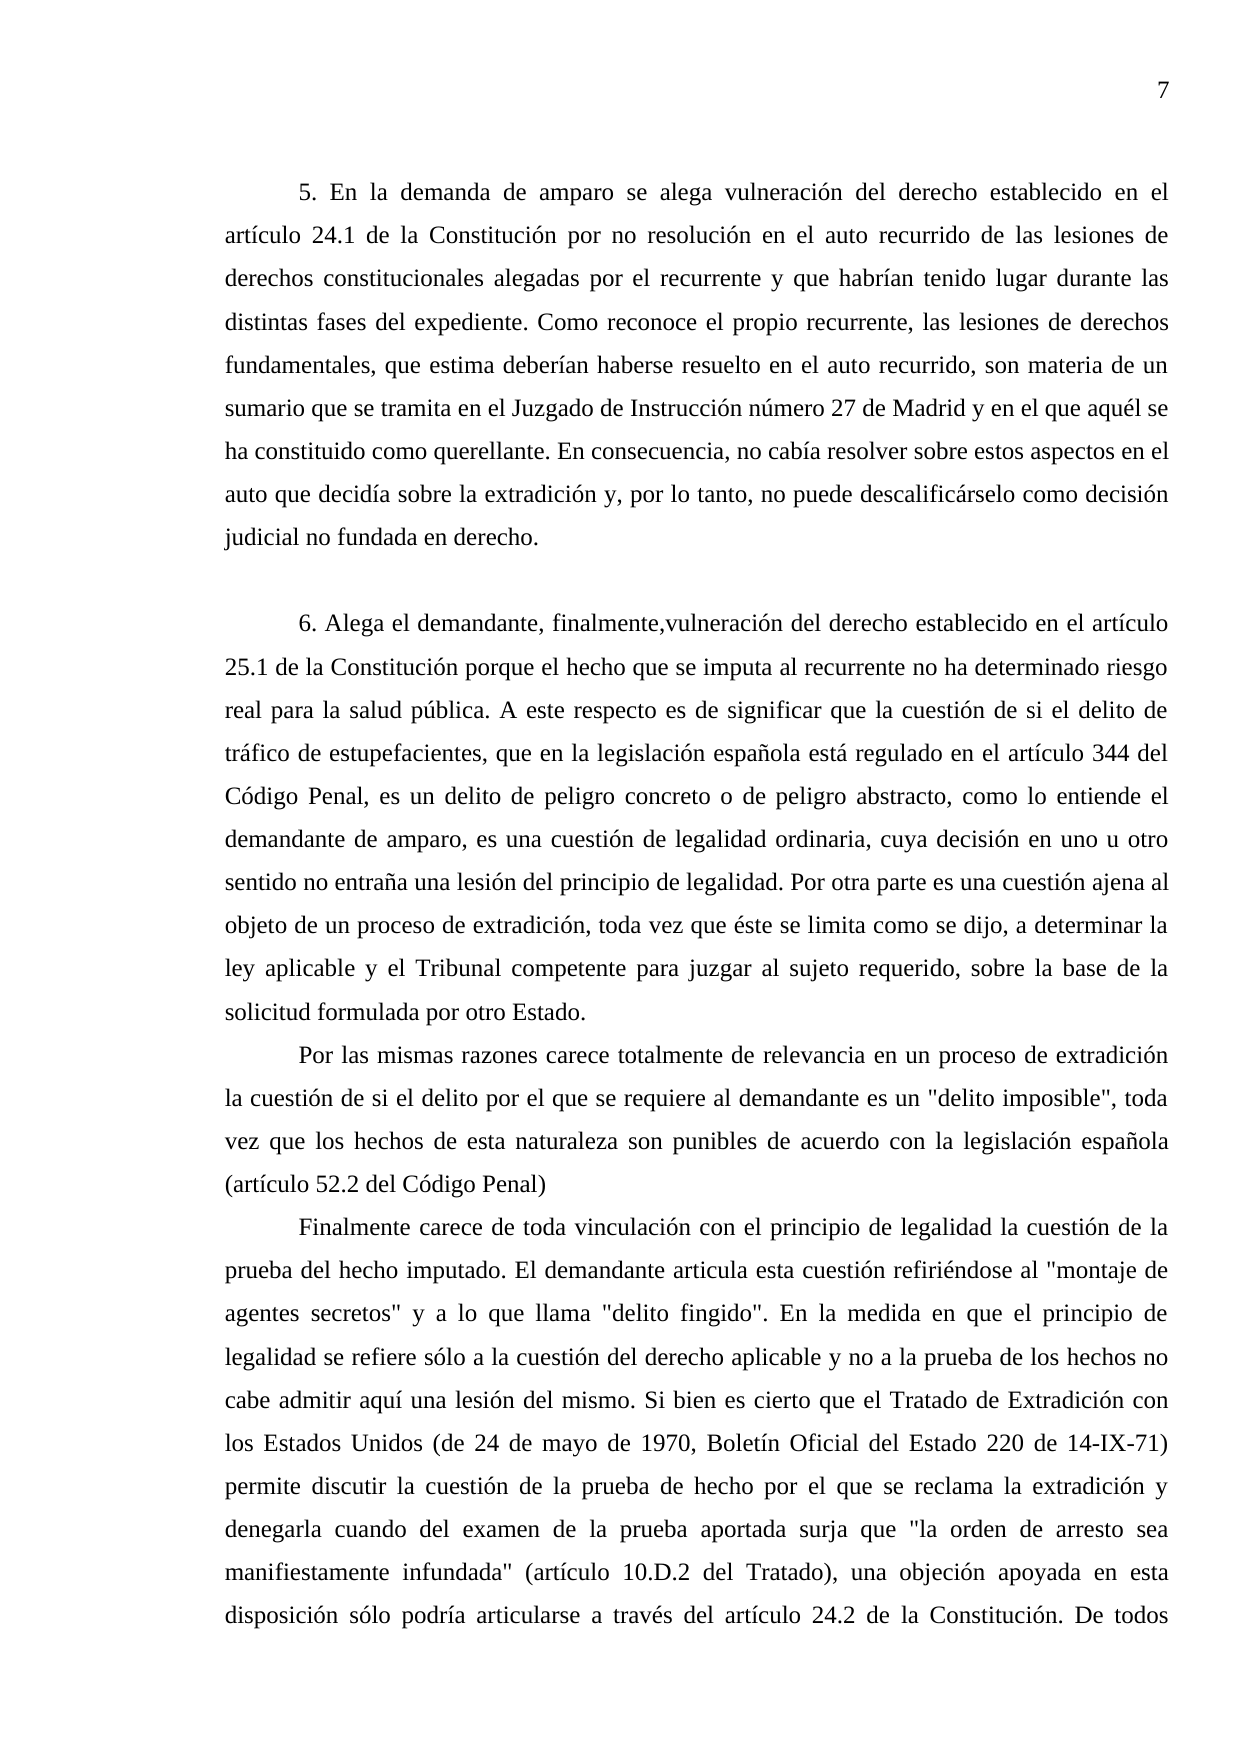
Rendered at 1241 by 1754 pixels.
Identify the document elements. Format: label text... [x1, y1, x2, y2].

text 6. Alega el demandante, finalmente,vulneración del derecho establecido en el artículo 25.1 de la Constitución porque el hecho que se imputa al recurrente no ha determinado riesgo real para la salud pública. A este respecto es de significar que la cuestión de si el delito de tráfico de estupefacientes, que en la legislación española está regulado en el artículo 344 del Código Penal, es un delito de peligro concreto o de peligro abstracto, como lo entiende el demandante de amparo, es una cuestión de legalidad ordinaria, cuya decisión en uno u otro sentido no entraña una lesión del principio de legalidad. Por otra parte es una cuestión ajena al objeto de un proceso de extradición, toda vez que éste se limita como se dijo, a determinar la ley aplicable y el Tribunal competente para juzgar al sujeto requerido, sobre la base de la solicitud formulada por otro Estado. [224, 608, 1169, 1025]
text Por las mismas razones carece totalmente de relevancia en un proceso de extradición la cuestión de si el delito por el que se requiere al demandante es un "delito imposible", toda vez que los hechos de esta naturaleza son punibles de acuerdo con la legislación española (artículo 52.2 del Código Penal) [224, 1040, 1169, 1198]
text 5. En la demanda de amparo se alega vulneración del derecho establecido en el artículo 24.1 de la Constitución por no resolución en el auto recurrido de las lesiones de derechos constitucionales alegadas por el recurrente y que habrían tenido lugar durante las distintas fases del expediente. Como reconoce el propio recurrente, las lesiones de derechos fundamentales, que estima deberían haberse resuelto en el auto recurrido, son materia de un sumario que se tramita en el Juzgado de Instrucción número 27 de Madrid y en el que aquél se ha constituido como querellante. En consecuencia, no cabía resolver sobre estos aspectos en el auto que decidía sobre la extradición y, por lo tanto, no puede descalificárselo como decisión judicial no fundada en derecho. [224, 177, 1169, 551]
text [224, 1212, 1169, 1629]
